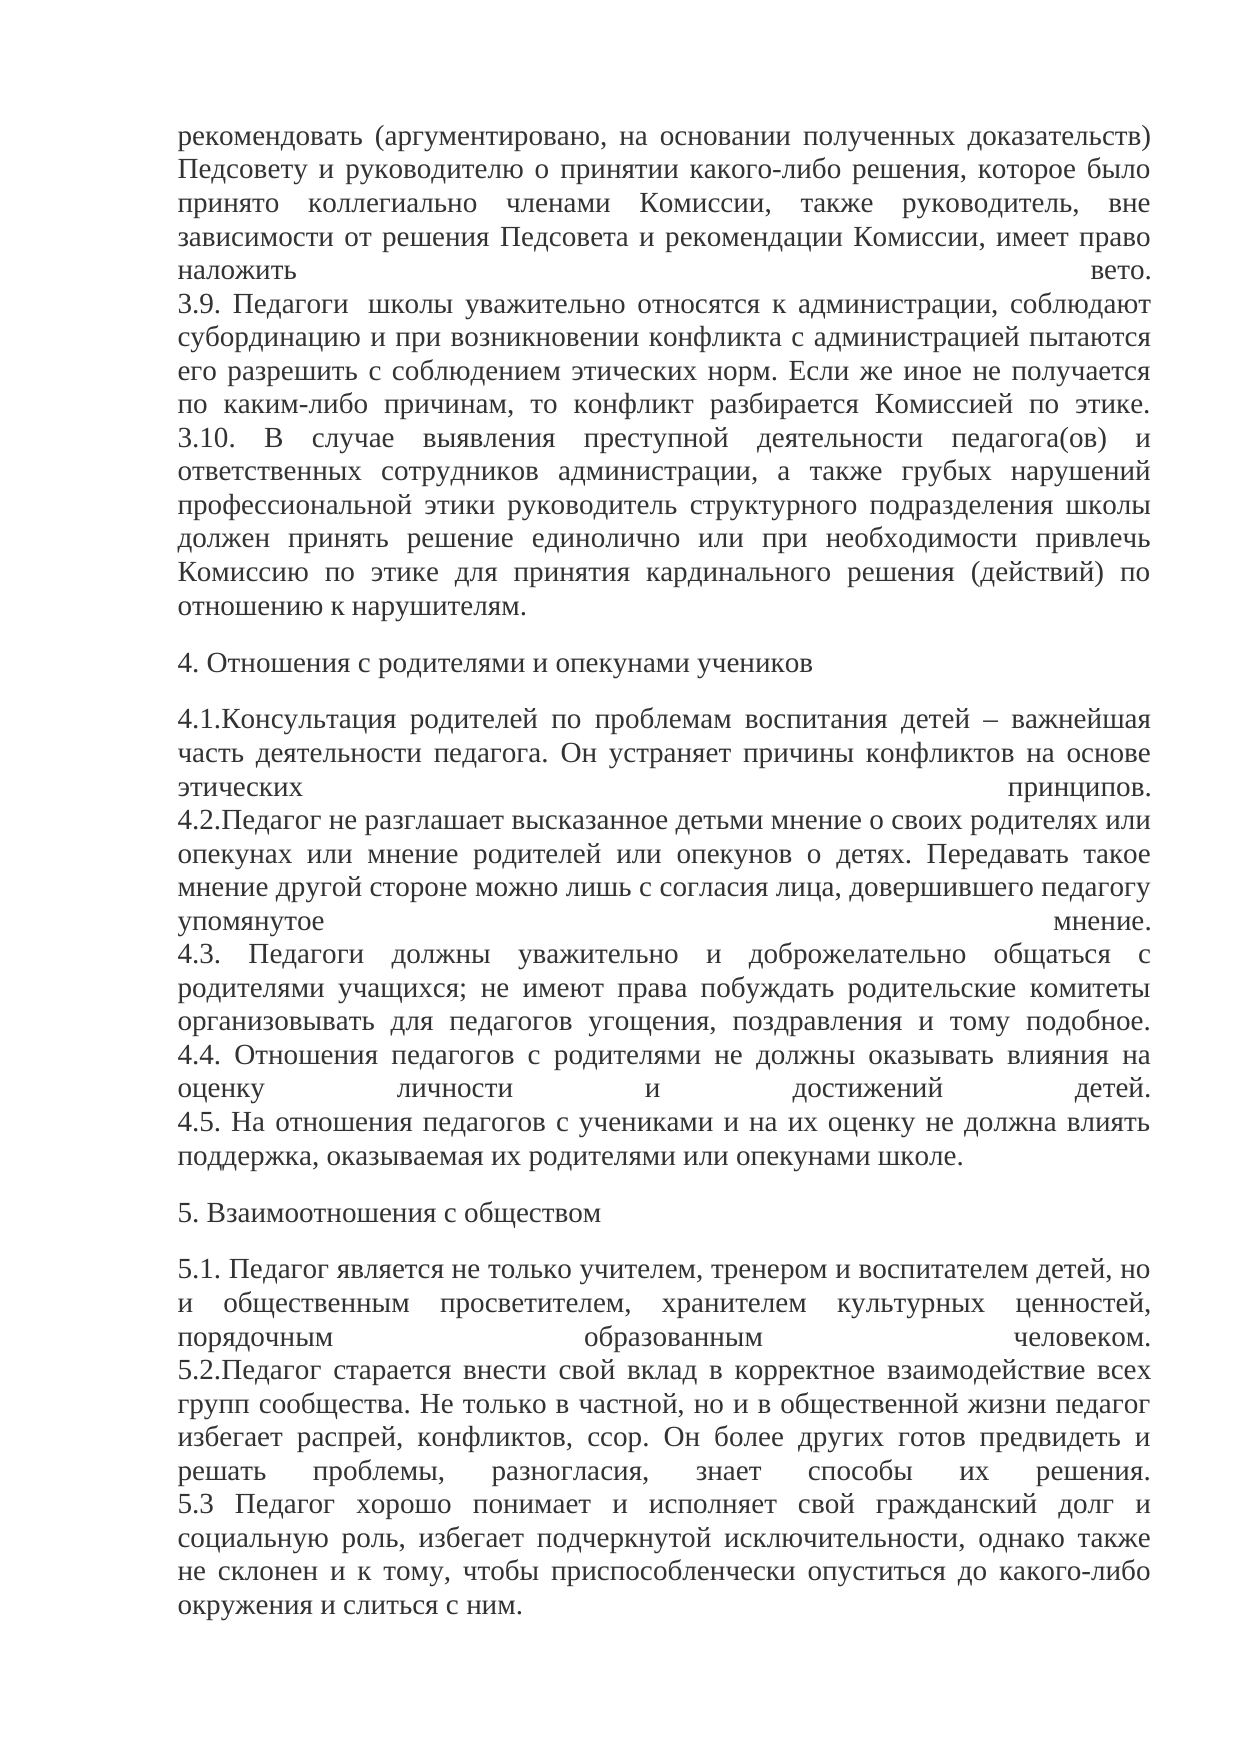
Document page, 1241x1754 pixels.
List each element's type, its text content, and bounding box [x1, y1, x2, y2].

text 4. Отношения с родителями и опекунами учеников [177, 645, 1152, 678]
text 4.1.Консультация родителей по проблемам воспитания детей – важнейшая часть деятельности педагога. Он устраняет причины конфликтов на основе этических принципов. 4.2.Педагог не разглашает высказанное детьми мнение о своих родителях или опекунах или мнение родителей или опекунов о детях. Передавать такое мнение другой стороне можно лишь с согласия лица, довершившего педагогу упомянутое мнение. 4.3. Педагоги должны уважительно и доброжелательно общаться с родителями учащихся; не имеют права побуждать родительские комитеты организовывать для педагогов угощения, поздравления и тому подобное. 4.4. Отношения педагогов с родителями не должны оказывать влияния на оценку личности и достижений детей. 4.5. На отношения педагогов с учениками и на их оценку не должна влиять поддержка, оказываемая их родителями или опекунами школе. [177, 702, 1152, 1171]
text 5.1. Педагог является не только учителем, тренером и воспитателем детей, но и общественным просветителем, хранителем культурных ценностей, порядочным образованным человеком. 5.2.Педагог старается внести свой вклад в корректное взаимодействие всех групп сообщества. Не только в частной, но и в общественной жизни педагог избегает распрей, конфликтов, ссор. Он более других готов предвидеть и решать проблемы, разногласия, знает способы их решения. 5.3 Педагог хорошо понимает и исполняет свой гражданский долг и социальную роль, избегает подчеркнутой исключительности, однако также не склонен и к тому, чтобы приспособленчески опуститься до какого-либо окружения и слиться с ним. [177, 1252, 1152, 1621]
text 5. Взаимоотношения с обществом [177, 1195, 1152, 1228]
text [177, 118, 1152, 621]
